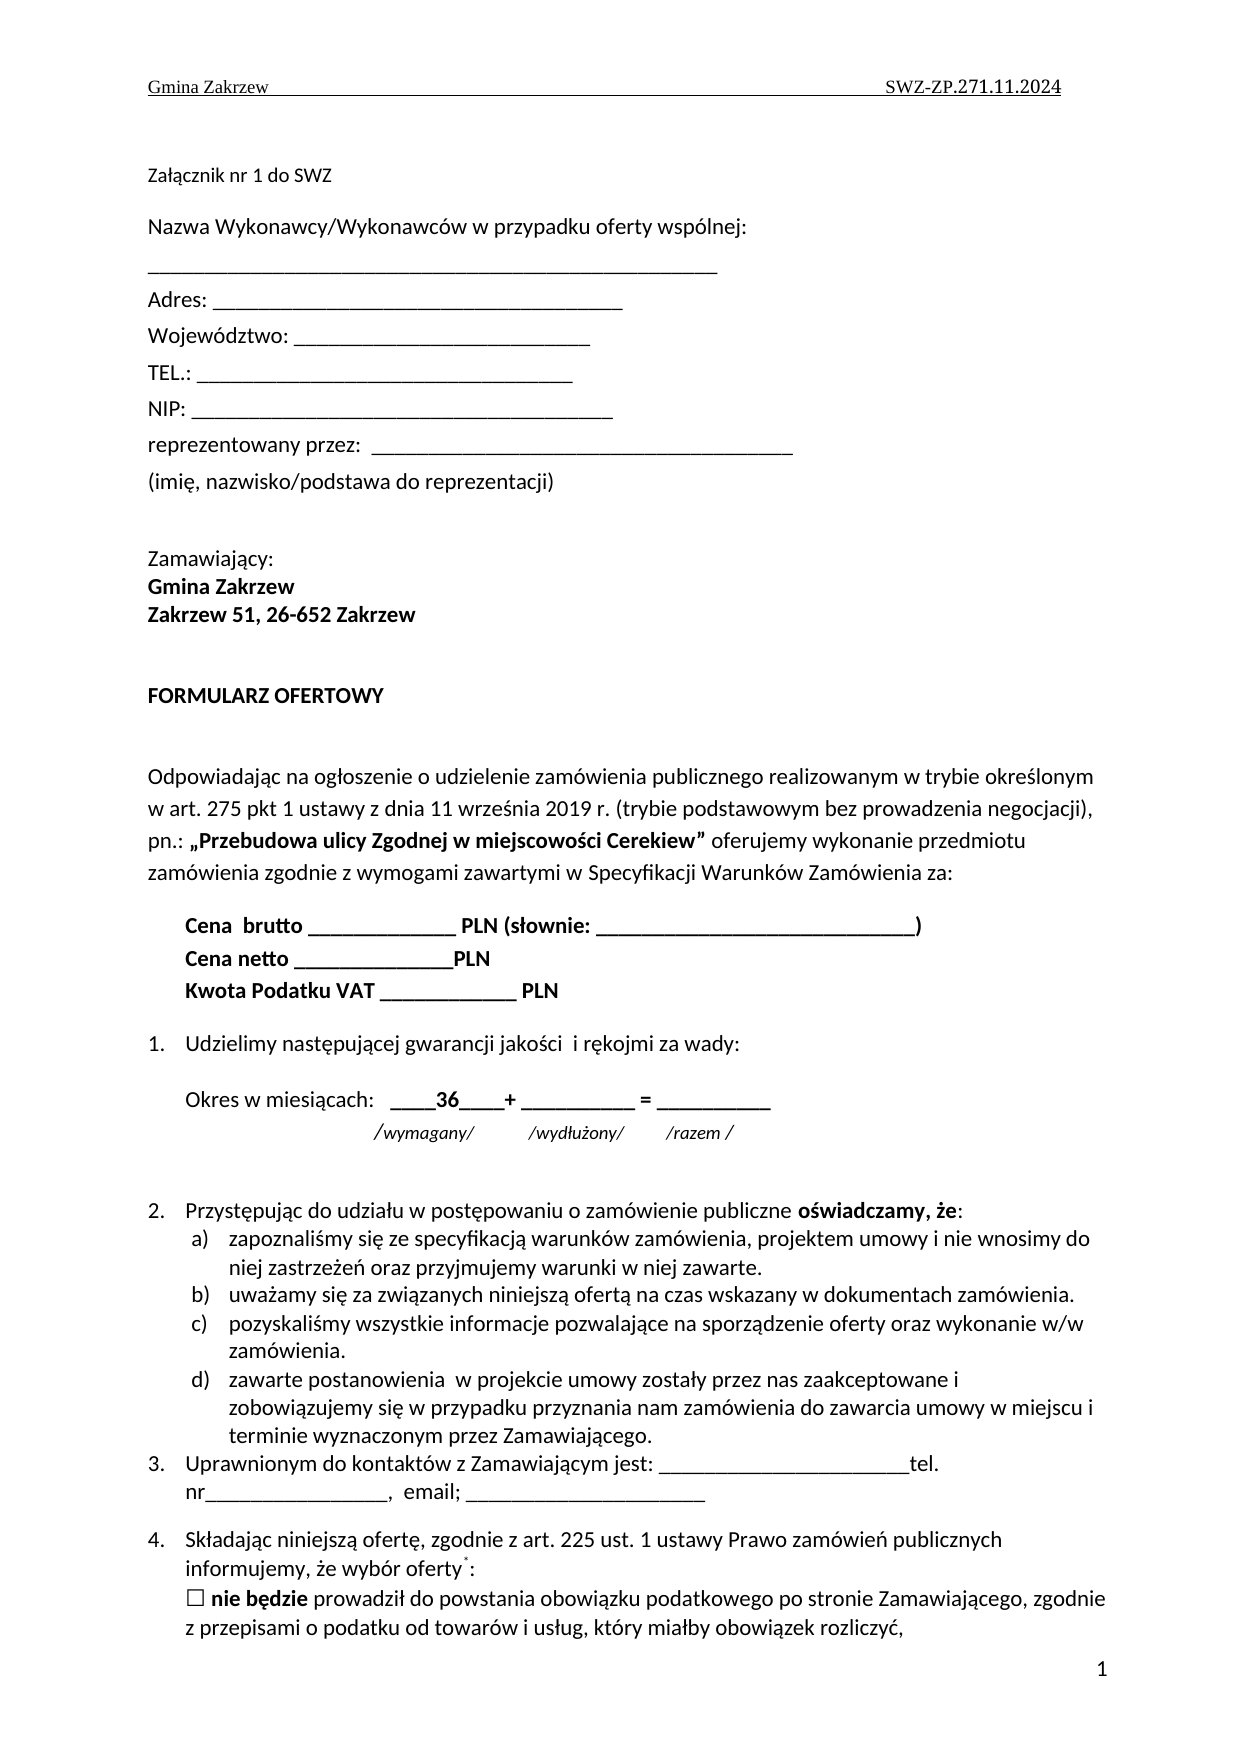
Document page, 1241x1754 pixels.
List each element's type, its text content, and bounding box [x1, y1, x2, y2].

text reprezentowany przez: _____________________________________ [148, 431, 1107, 459]
list zapoznaliśmy się ze specyfikacją warunków zamówienia, projektem umowy i nie wnosimy do niej zastrzeżeń oraz przyjmujemy warunki w niej zawarte. [191, 1224, 1107, 1281]
text __________________________________________________ [148, 249, 1107, 277]
text /wymagany/ /wydłużony/ /razem / [185, 1117, 1107, 1145]
text TEL.: _________________________________ [148, 358, 1107, 386]
text Gmina Zakrzew [148, 572, 1107, 600]
text Zakrzew 51, 26-652 Zakrzew [148, 600, 1107, 628]
text Zamawiający: [148, 544, 1107, 572]
list pozyskaliśmy wszystkie informacje pozwalające na sporządzenie oferty oraz wykonanie w/w zamówienia. [191, 1309, 1107, 1365]
list Cena netto ______________PLN [185, 944, 1107, 972]
list Składając niniejszą ofertę, zgodnie z art. 225 ust. 1 ustawy Prawo zamówień publicznych informujemy, że wybór oferty: [148, 1526, 1107, 1582]
text Okres w miesiącach: ____36____+ __________ = __________ [148, 1085, 1107, 1113]
text Załącznik nr 1 do SWZ [148, 162, 1107, 188]
text NIP: _____________________________________ [148, 394, 1107, 422]
list Przystępując do udziału w postępowaniu o zamówienie publiczne oświadczamy, że: [148, 1197, 1107, 1224]
text Odpowiadając na ogłoszenie o udzielenie zamówienia publicznego realizowanym w trybie określonym w art. 275 pkt 1 ustawy z dnia 11 września 2019 r. (trybie podstawowym bez prowadzenia negocjacji), pn.: „Przebudowa ulicy Zgodnej w miejscowości Cerekiew” oferujemy wykonanie przedmiotu zamówienia zgodnie z wymogami zawartymi w Specyfikacji Warunków Zamówienia za: [148, 762, 1107, 887]
list Cena brutto _____________ PLN (słownie: ____________________________) [185, 912, 1107, 939]
text FORMULARZ OFERTOWY [148, 681, 1107, 709]
text (imię, nazwisko/podstawa do reprezentacji) [148, 467, 1107, 495]
text Województwo: __________________________ [148, 322, 1107, 349]
list Udzielimy następującej gwarancji jakości i rękojmi za wady: [148, 1029, 1107, 1057]
text nie będzie prowadził do powstania obowiązku podatkowego po stronie Zamawiającego, zgodnie z przepisami o podatku od towarów i usług, który miałby obowiązek rozliczyć, [185, 1582, 1107, 1641]
list zawarte postanowienia w projekcie umowy zostały przez nas zaakceptowane i zobowiązujemy się w przypadku przyznania nam zamówienia do zawarcia umowy w miejscu i terminie wyznaczonym przez Zamawiającego. [191, 1365, 1107, 1449]
text Nazwa Wykonawcy/Wykonawców w przypadku oferty wspólnej: [148, 212, 1107, 241]
list Kwota Podatku VAT ____________ PLN [185, 976, 1107, 1004]
list Uprawnionym do kontaktów z Zamawiającym jest: ______________________tel. nr________________, email; _____________________ [148, 1449, 1107, 1505]
text Adres: ____________________________________ [148, 285, 1107, 313]
list uważamy się za związanych niniejszą ofertą na czas wskazany w dokumentach zamówienia. [191, 1281, 1107, 1309]
